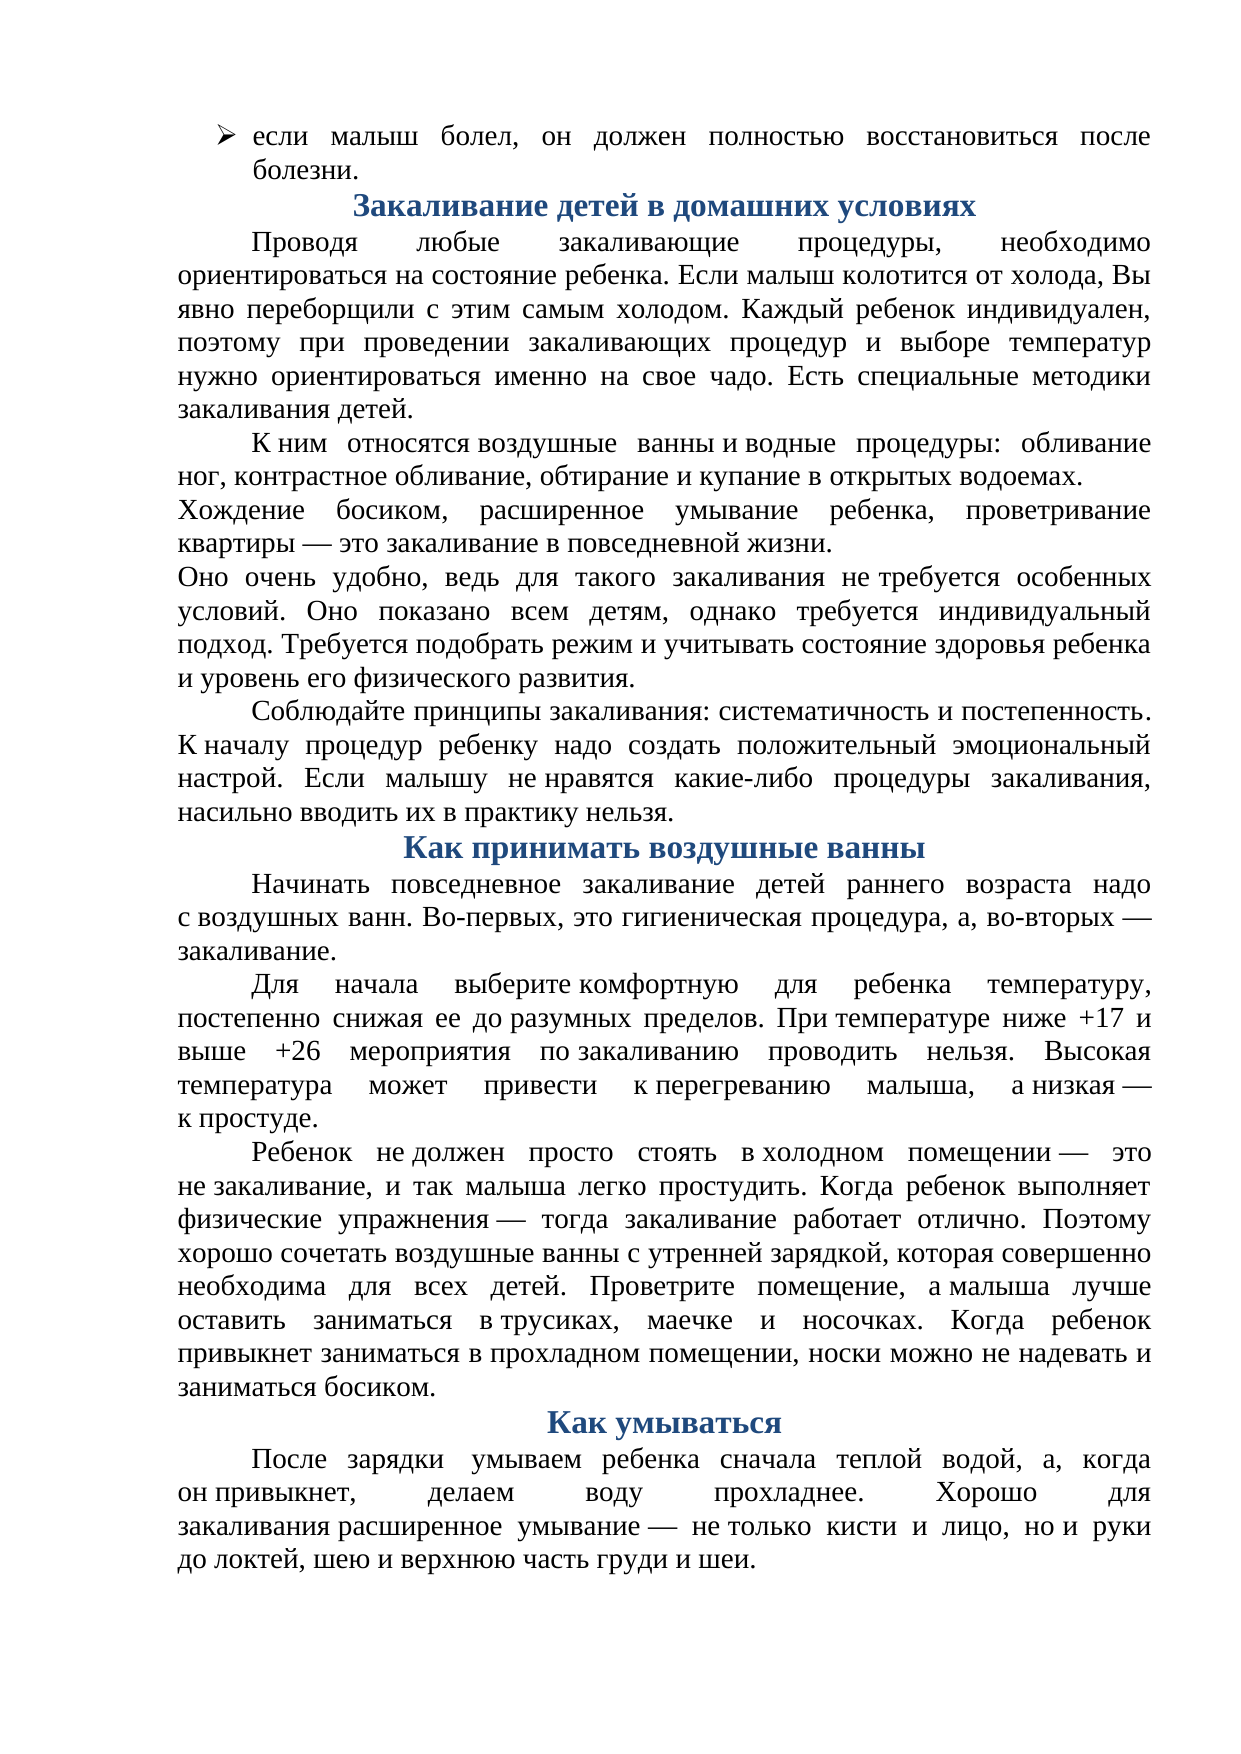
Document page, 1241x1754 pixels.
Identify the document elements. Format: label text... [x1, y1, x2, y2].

text Хождение босиком, расширенное умывание ребенка, проветривание квартиры — это закаливание в повседневной жизни. [177, 492, 1152, 559]
list если малыш болел, он должен полностью восстановиться после болезни. [215, 118, 1152, 185]
text Начинать повседневное закаливание детей раннего возраста надо с воздушных ванн. Во-первых, это гигиеническая процедура, а, во-вторых — закаливание. [177, 866, 1152, 966]
text Закаливание детей в домашних условиях [177, 185, 1152, 224]
text После зарядки умываем ребенка сначала теплой водой, а, когда он привыкнет, делаем воду прохладнее. Хорошо для закаливания расширенное умывание — не только кисти и лицо, но и руки до локтей, шею и верхнюю часть груди и шеи. [177, 1441, 1152, 1575]
text Ребенок не должен просто стоять в холодном помещении — это не закаливание, и так малыша легко простудить. Когда ребенок выполняет физические упражнения — тогда закаливание работает отлично. Поэтому хорошо сочетать воздушные ванны с утренней зарядкой, которая совершенно необходима для всех детей. Проветрите помещение, а малыша лучше оставить заниматься в трусиках, маечке и носочках. Когда ребенок привыкнет заниматься в прохладном помещении, носки можно не надевать и заниматься босиком. [177, 1134, 1152, 1402]
text Для начала выберите комфортную для ребенка температуру, постепенно снижая ее до разумных пределов. При температуре ниже +17 и выше +26 мероприятия по закаливанию проводить нельзя. Высокая температура может привести к перегреванию малыша, а низкая — к простуде. [177, 966, 1152, 1134]
text Как принимать воздушные ванны [177, 827, 1152, 866]
text Проводя любые закаливающие процедуры, необходимо ориентироваться на состояние ребенка. Если малыш колотится от холода, Вы явно переборщили с этим самым холодом. Каждый ребенок индивидуален, поэтому при проведении закаливающих процедур и выборе температур нужно ориентироваться именно на свое чадо. Есть специальные методики закаливания детей. [177, 224, 1152, 425]
text Оно очень удобно, ведь для такого закаливания не требуется особенных условий. Оно показано всем детям, однако требуется индивидуальный подход. Требуется подобрать режим и учитывать состояние здоровья ребенка и уровень его физического развития. [177, 559, 1152, 693]
text К ним относятся воздушные ванны и водные процедуры: обливание ног, контрастное обливание, обтирание и купание в открытых водоемах. [177, 425, 1152, 492]
text Соблюдайте принципы закаливания: систематичность и постепенность. К началу процедур ребенку надо создать положительный эмоциональный настрой. Если малышу не нравятся какие-либо процедуры закаливания, насильно вводить их в практику нельзя. [177, 693, 1152, 827]
text Как умываться [177, 1402, 1152, 1441]
